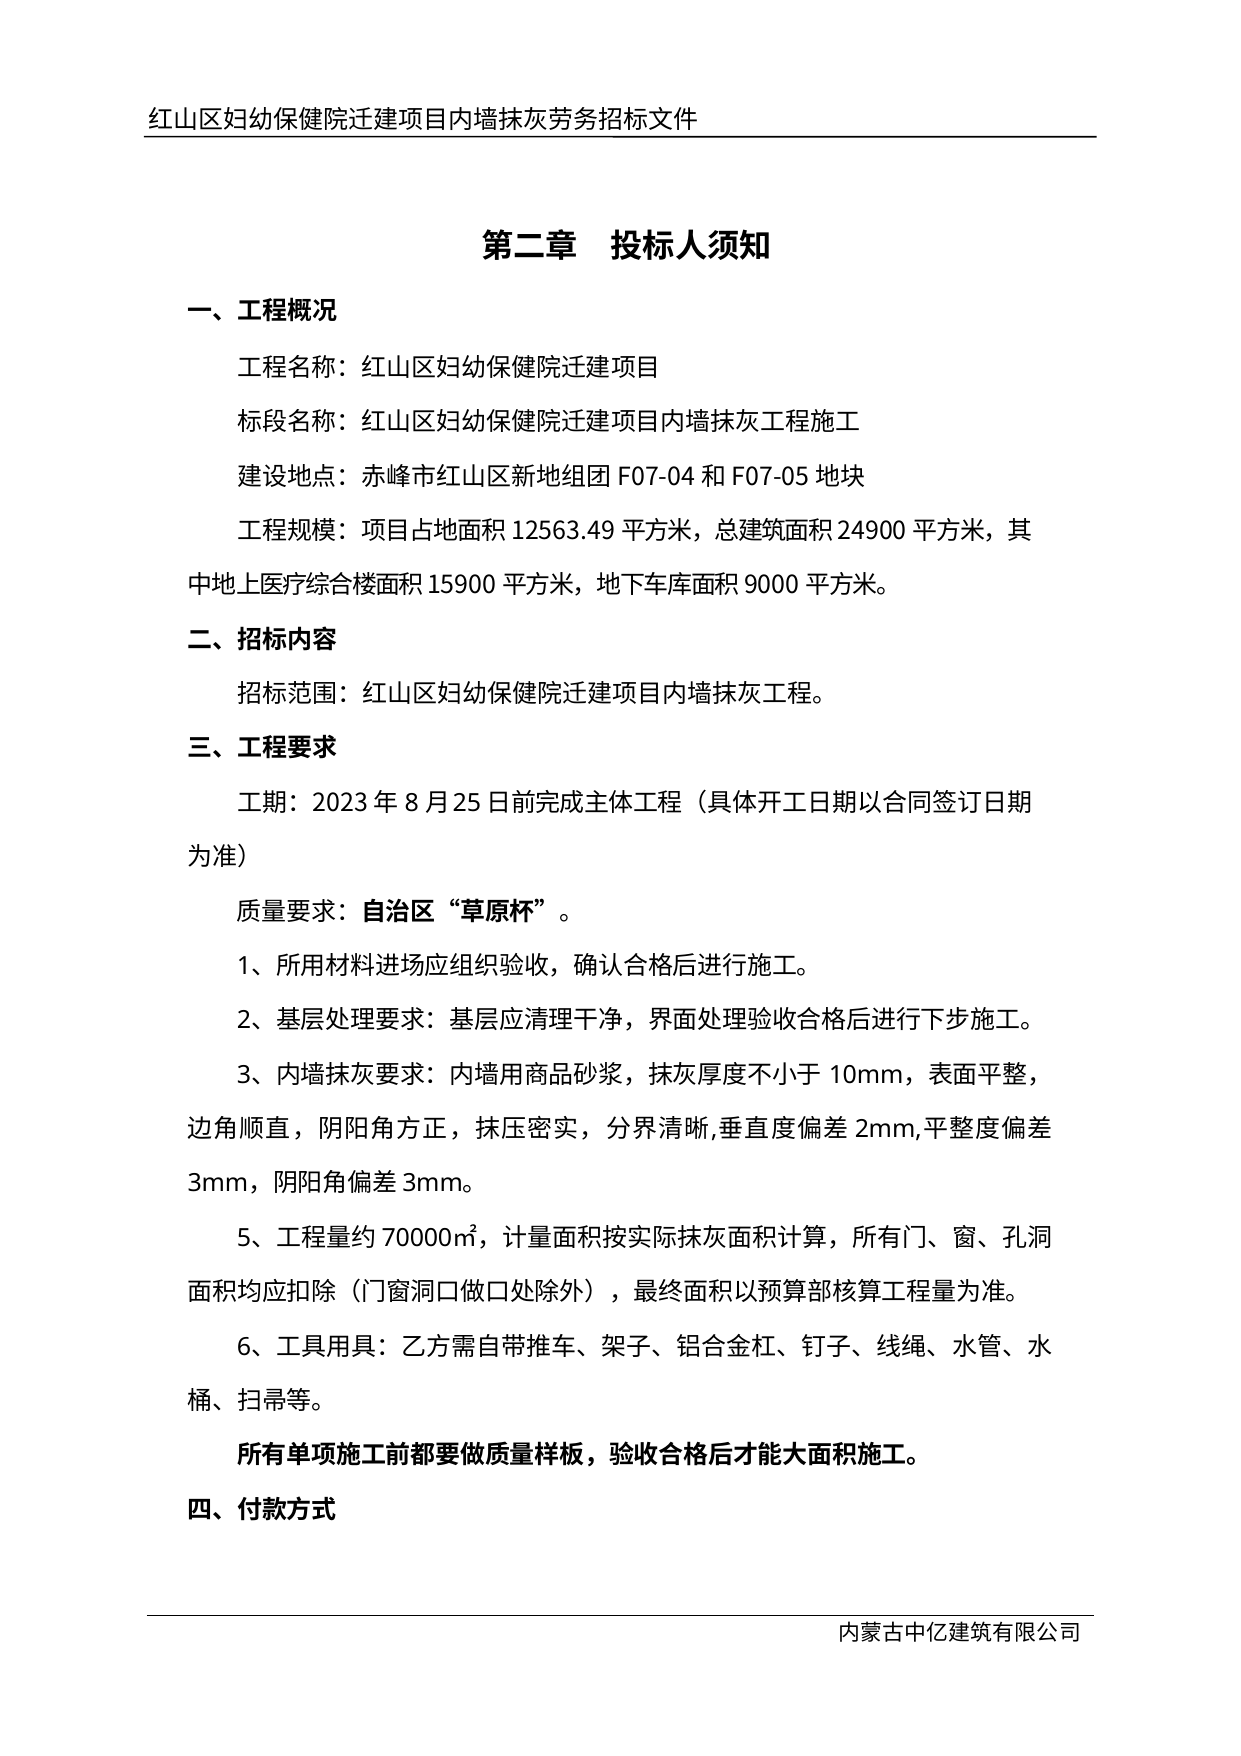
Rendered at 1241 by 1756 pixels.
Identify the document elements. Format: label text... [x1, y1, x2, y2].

text 工程名称：红山区妇幼保健院迁建项目 [187, 347, 1053, 383]
list 6、工具用具：乙方需自带推车、架子、铝合金杠、钉子、线绳、水管、水桶、扫帚等。 [187, 1326, 1053, 1417]
list 二、招标内容 [187, 619, 1004, 655]
list 四、付款方式 [187, 1489, 1004, 1525]
list 标段名称：红山区妇幼保健院迁建项目内墙抹灰工程施工 [187, 402, 1053, 438]
list 建设地点：赤峰市红山区新地组团 F07-04 和 F07-05 地块 [187, 456, 1053, 492]
list 质量要求：自治区“草原杯”。 [187, 891, 1004, 927]
list 所有单项施工前都要做质量样板，验收合格后才能大面积施工。 [187, 1435, 1053, 1471]
list 工期：2023 年 8 月 25 日前完成主体工程（具体开工日期以合同签订日期为准） [187, 782, 1053, 873]
list 工程概况 [187, 290, 1051, 327]
list 工程规模：项目占地面积 12563.49 平方米，总建筑面积 24900 平方米，其中地上医疗综合楼面积 15900 平方米，地下车库面积 9000 平方米。 [187, 510, 1053, 601]
list 三、工程要求 [187, 728, 1004, 764]
list 1、所用材料进场应组织验收，确认合格后进行施工。 [187, 945, 1053, 982]
list 5、工程量约70000㎡，计量面积按实际抹灰面积计算，所有门、窗、孔洞面积均应扣除（门窗洞口做口处除外），最终面积以预算部核算工程量为准。 [187, 1217, 1053, 1308]
list 3、内墙抹灰要求：内墙用商品砂浆，抹灰厚度不小于10mm，表面平整，边角顺直，阴阳角方正，抹压密实，分界清晰,垂直度偏差2mm,平整度偏差3mm，阴阳角偏差3mm。 [187, 1054, 1053, 1199]
list 2、基层处理要求：基层应清理干净，界面处理验收合格后进行下步施工。 [187, 1000, 1053, 1036]
list 招标范围：红山区妇幼保健院迁建项目内墙抹灰工程。 [187, 673, 1053, 710]
list 投标人须知 [202, 220, 1051, 267]
